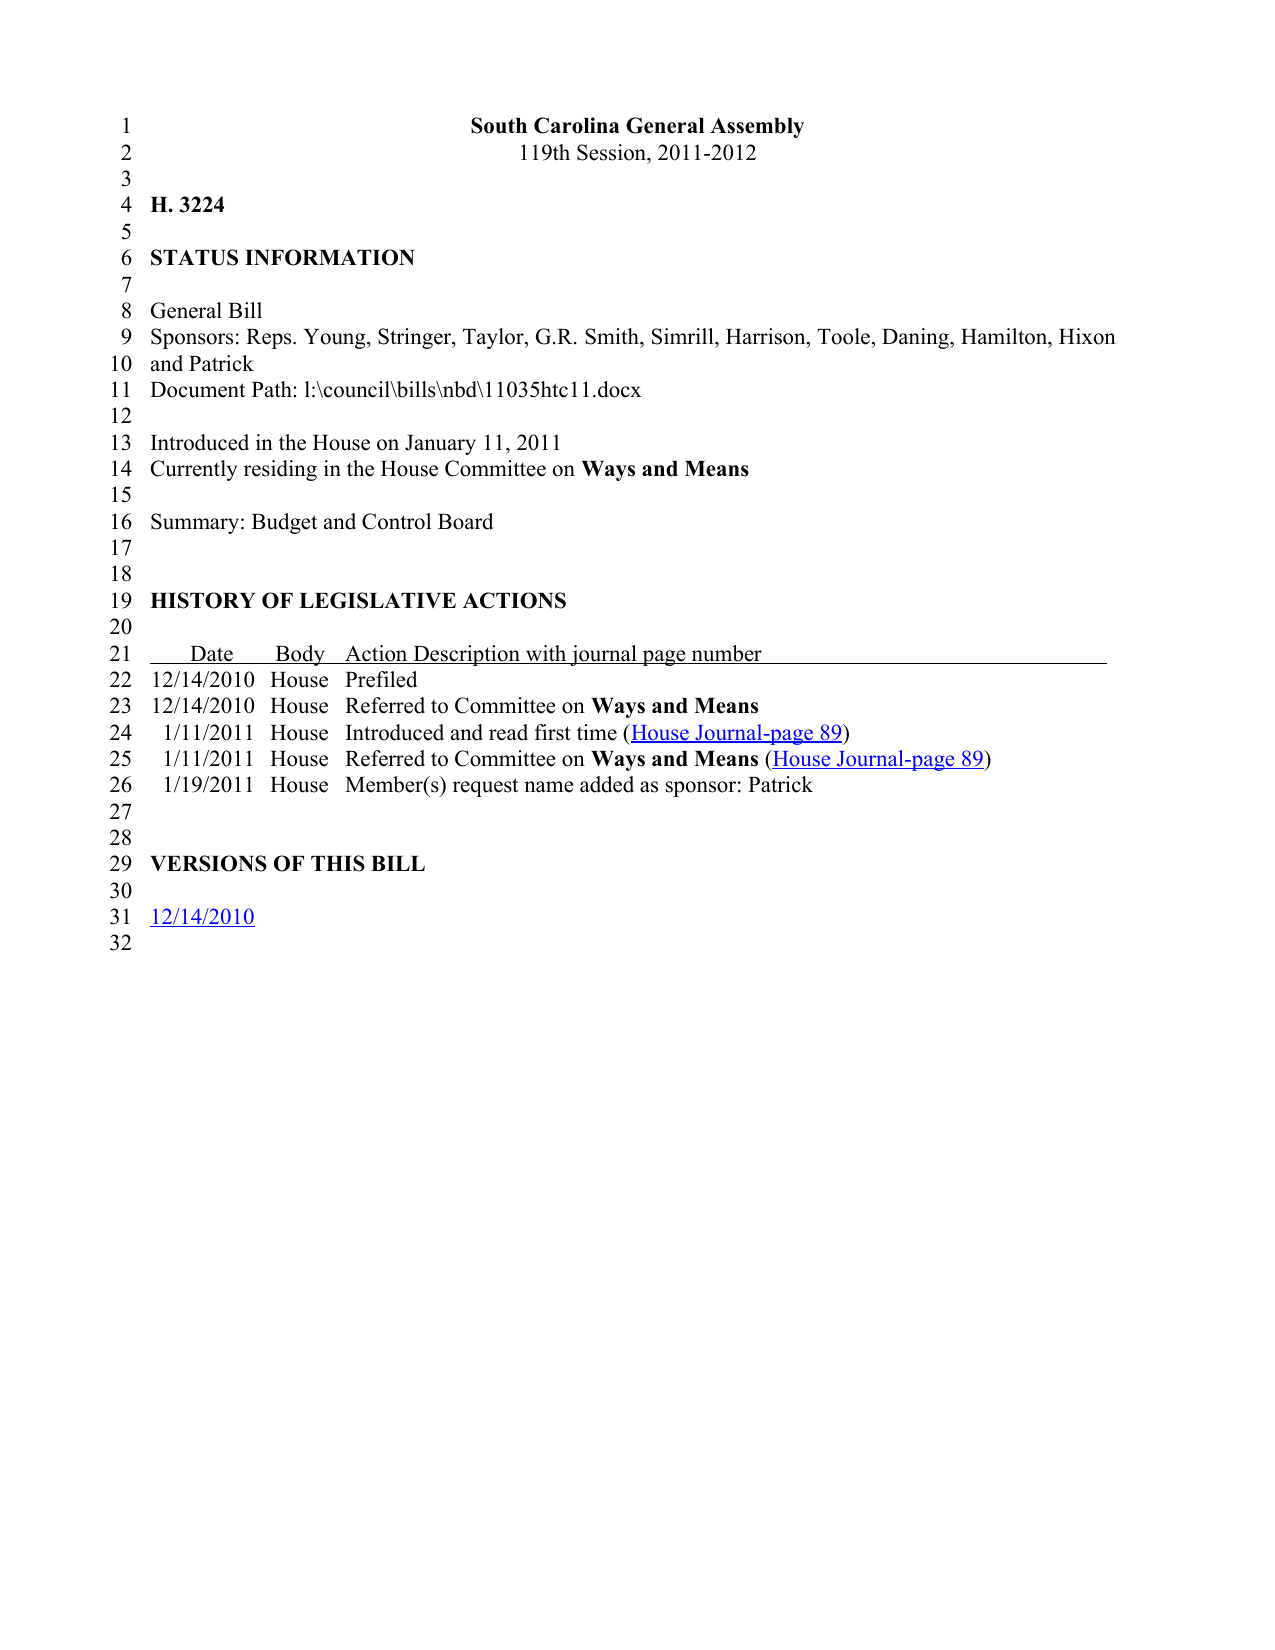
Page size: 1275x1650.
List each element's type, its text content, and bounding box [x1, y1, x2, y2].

text Summary: Budget and Control Board [150, 508, 1125, 534]
text 1/11/2011 House Introduced and read first time (House Journal-page 89) [150, 719, 1125, 745]
text HISTORY OF LEGISLATIVE ACTIONS [150, 587, 1125, 613]
text South Carolina General Assembly [150, 112, 1125, 139]
text 1/19/2011 House Member(s) request name added as sponsor: Patrick [150, 771, 1125, 798]
text H. 3224 [150, 192, 1125, 218]
text VERSIONS OF THIS BILL [150, 850, 1125, 877]
text Sponsors: Reps. Young, Stringer, Taylor, G.R. Smith, Simrill, Harrison, Toole, Daning, Hamilton, Hixon and Patrick [150, 323, 1125, 376]
text Date Body Action Description with journal page number [150, 639, 1125, 666]
text 12/14/2010 House Referred to Committee on Ways and Means [150, 692, 1125, 719]
text STATUS INFORMATION [150, 244, 1125, 271]
text 12/14/2010 [150, 903, 1125, 929]
text Introduced in the House on January 11, 2011 [150, 429, 1125, 455]
text Document Path: l:\council\bills\nbd\11035htc11.docx [150, 376, 1125, 402]
text General Bill [150, 297, 1125, 323]
text 119th Session, 2011-2012 [150, 139, 1125, 165]
text 1/11/2011 House Referred to Committee on Ways and Means (House Journal-page 89) [150, 745, 1125, 771]
text Currently residing in the House Committee on Ways and Means [150, 455, 1125, 481]
text 12/14/2010 House Prefiled [150, 666, 1125, 692]
